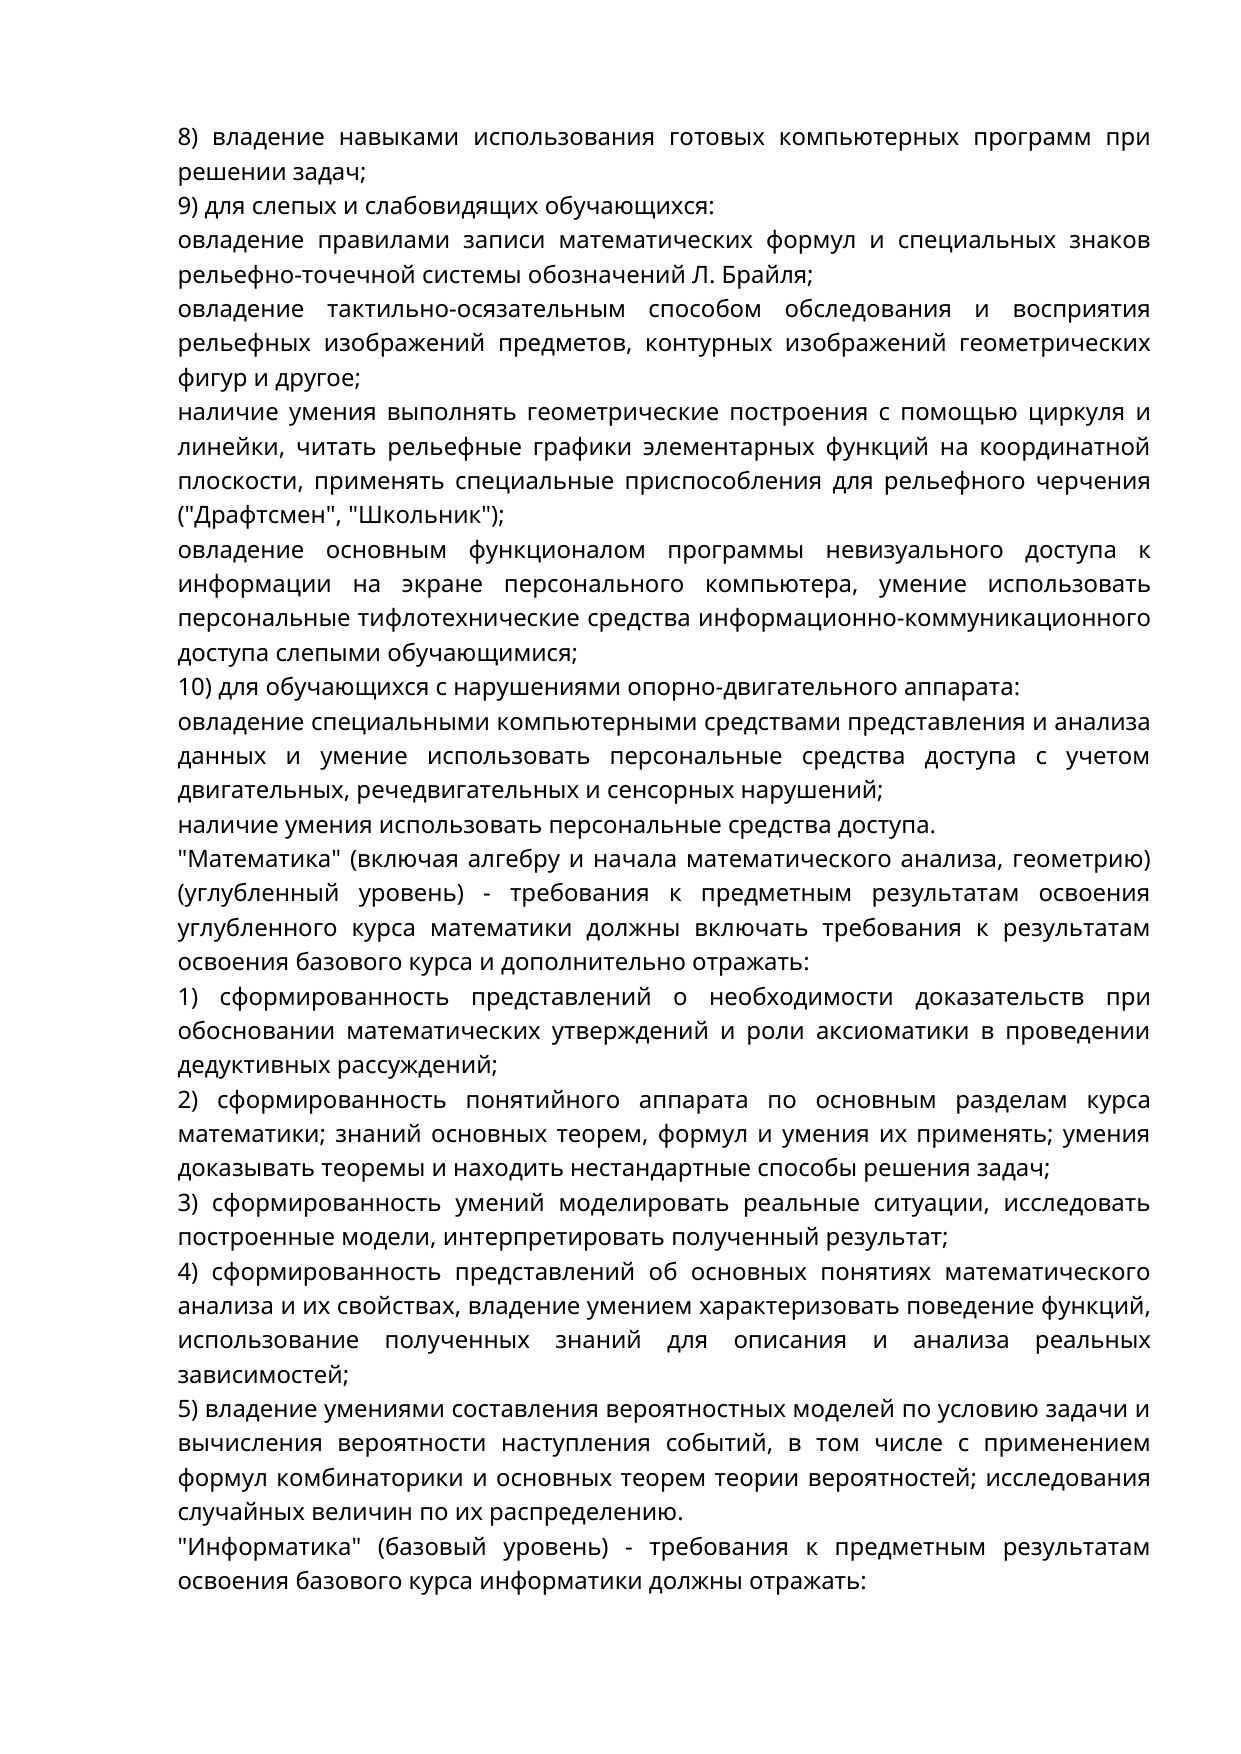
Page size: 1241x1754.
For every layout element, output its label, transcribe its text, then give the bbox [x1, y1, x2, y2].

text наличие умения использовать персональные средства доступа. [177, 806, 1152, 840]
text 9) для слепых и слабовидящих обучающихся: [177, 187, 1152, 221]
text 5) владение умениями составления вероятностных моделей по условию задачи и вычисления вероятности наступления событий, в том числе с применением формул комбинаторики и основных теорем теории вероятностей; исследования случайных величин по их распределению. [177, 1390, 1152, 1527]
text 10) для обучающихся с нарушениями опорно-двигательного аппарата: [177, 668, 1152, 702]
text овладение основным функционалом программы невизуального доступа к информации на экране персонального компьютера, умение использовать персональные тифлотехнические средства информационно-коммуникационного доступа слепыми обучающимися; [177, 531, 1152, 668]
text 3) сформированность умений моделировать реальные ситуации, исследовать построенные модели, интерпретировать полученный результат; [177, 1184, 1152, 1252]
text 4) сформированность представлений об основных понятиях математического анализа и их свойствах, владение умением характеризовать поведение функций, использование полученных знаний для описания и анализа реальных зависимостей; [177, 1252, 1152, 1390]
text овладение специальными компьютерными средствами представления и анализа данных и умение использовать персональные средства доступа с учетом двигательных, речедвигательных и сенсорных нарушений; [177, 702, 1152, 806]
text "Математика" (включая алгебру и начала математического анализа, геометрию) (углубленный уровень) - требования к предметным результатам освоения углубленного курса математики должны включать требования к результатам освоения базового курса и дополнительно отражать: [177, 840, 1152, 977]
text "Информатика" (базовый уровень) - требования к предметным результатам освоения базового курса информатики должны отражать: [177, 1527, 1152, 1596]
text наличие умения выполнять геометрические построения с помощью циркуля и линейки, читать рельефные графики элементарных функций на координатной плоскости, применять специальные приспособления для рельефного черчения ("Драфтсмен", "Школьник"); [177, 393, 1152, 531]
text 1) сформированность представлений о необходимости доказательств при обосновании математических утверждений и роли аксиоматики в проведении дедуктивных рассуждений; [177, 977, 1152, 1081]
text 2) сформированность понятийного аппарата по основным разделам курса математики; знаний основных теорем, формул и умения их применять; умения доказывать теоремы и находить нестандартные способы решения задач; [177, 1081, 1152, 1184]
text 8) владение навыками использования готовых компьютерных программ при решении задач; [177, 118, 1152, 187]
text овладение правилами записи математических формул и специальных знаков рельефно-точечной системы обозначений Л. Брайля; [177, 221, 1152, 290]
text овладение тактильно-осязательным способом обследования и восприятия рельефных изображений предметов, контурных изображений геометрических фигур и другое; [177, 290, 1152, 393]
